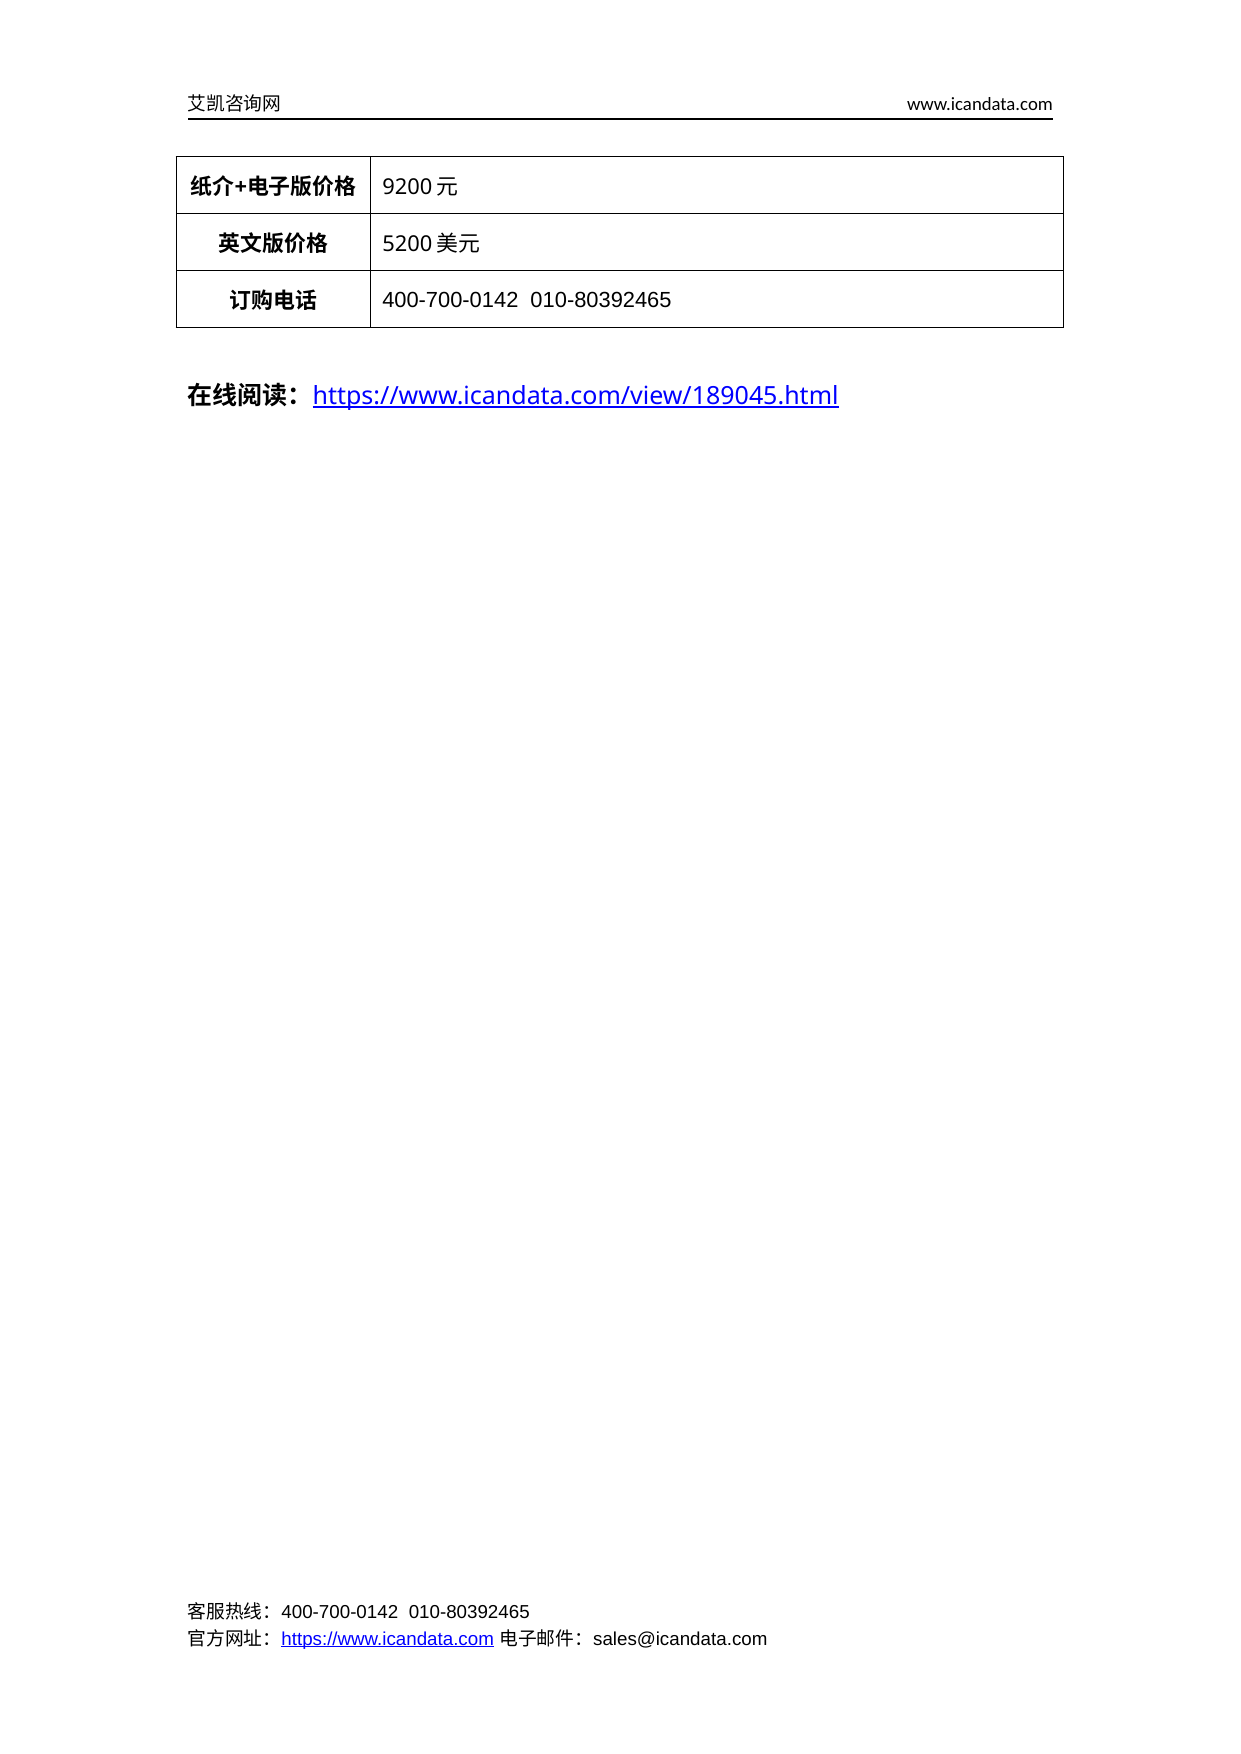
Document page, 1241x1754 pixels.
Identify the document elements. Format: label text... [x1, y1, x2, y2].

table_cell 9200元 [371, 157, 1063, 213]
table_cell 5200美元 [371, 214, 1063, 270]
table_cell 400-700-0142 010-80392465 [371, 271, 1063, 327]
table_cell 订购电话 [177, 271, 370, 327]
text 在线阅读：https://www.icandata.com/view/189045.html [187, 361, 1053, 426]
table_cell 英文版价格 [177, 214, 370, 270]
table_cell 纸介+电子版价格 [177, 157, 370, 213]
